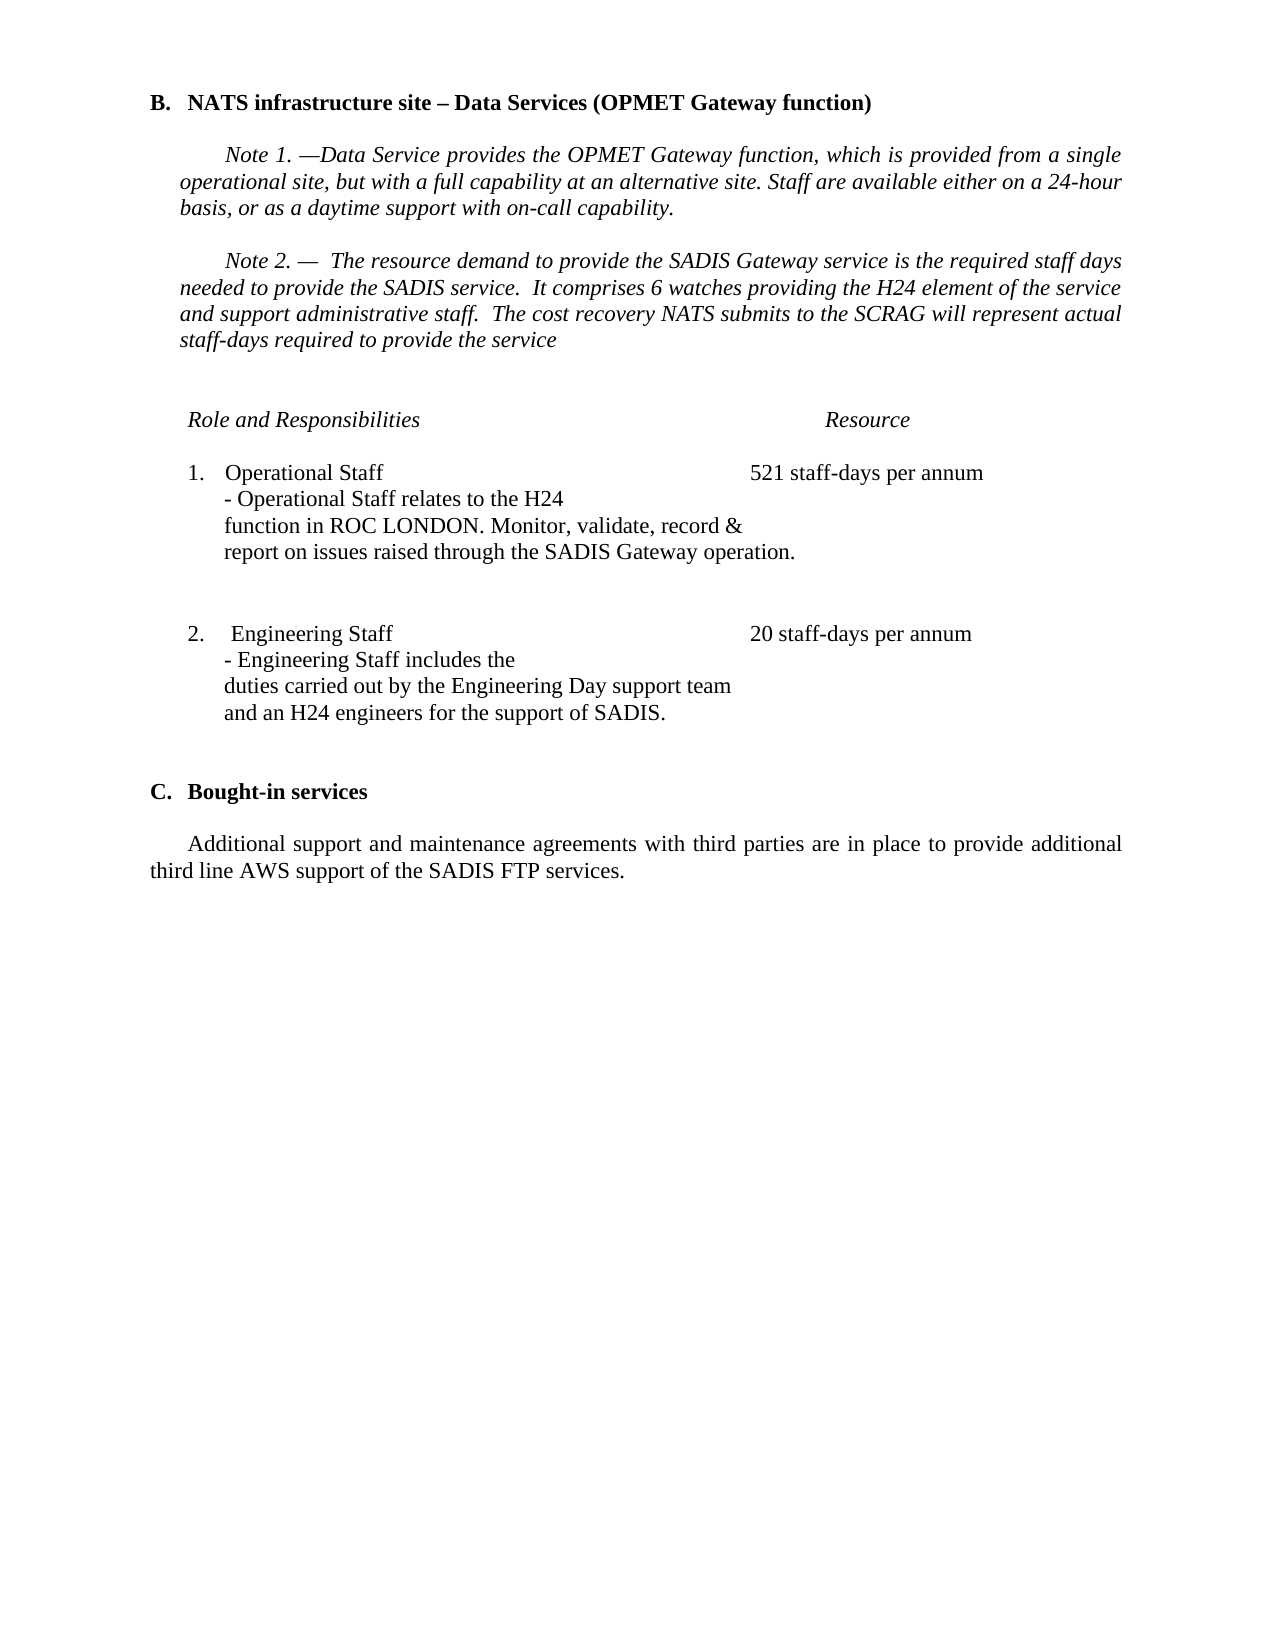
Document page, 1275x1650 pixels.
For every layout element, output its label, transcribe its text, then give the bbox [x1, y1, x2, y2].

text Note 2. — The resource demand to provide the SADIS Gateway service is the required staff days needed to provide the SADIS service. It comprises 6 watches providing the H24 element of the service and support administrative staff. The cost recovery NATS submits to the SCRAG will represent actual staff-days required to provide the service [179, 247, 1125, 353]
text and an H24 engineers for the support of SADIS. [224, 699, 1125, 725]
text Note 1. —Data Service provides the OPMET Gateway function, which is provided from a single operational site, but with a full capability at an alternative site. Staff are available either on a 24-hour basis, or as a daytime support with on-call capability. [179, 141, 1125, 220]
text Additional support and maintenance agreements with third parties are in place to provide additional third line AWS support of the SADIS FTP services. [150, 830, 1125, 883]
text report on issues raised through the SADIS Gateway operation. [224, 538, 1125, 564]
text C. Bought-in services [150, 778, 1125, 804]
text function in ROC LONDON. Monitor, validate, record & [224, 512, 1125, 538]
text - Engineering Staff includes the [224, 646, 1125, 672]
text B. NATS infrastructure site – Data Services (OPMET Gateway function) [150, 89, 1125, 115]
text duties carried out by the Engineering Day support team [224, 672, 1125, 699]
text - Operational Staff relates to the H24 [224, 485, 1125, 512]
text 1. Operational Staff 521 staff-days per annum [150, 459, 1125, 485]
text 2. Engineering Staff 20 staff-days per annum [187, 619, 1125, 646]
text Role and Responsibilities Resource [187, 406, 1125, 433]
